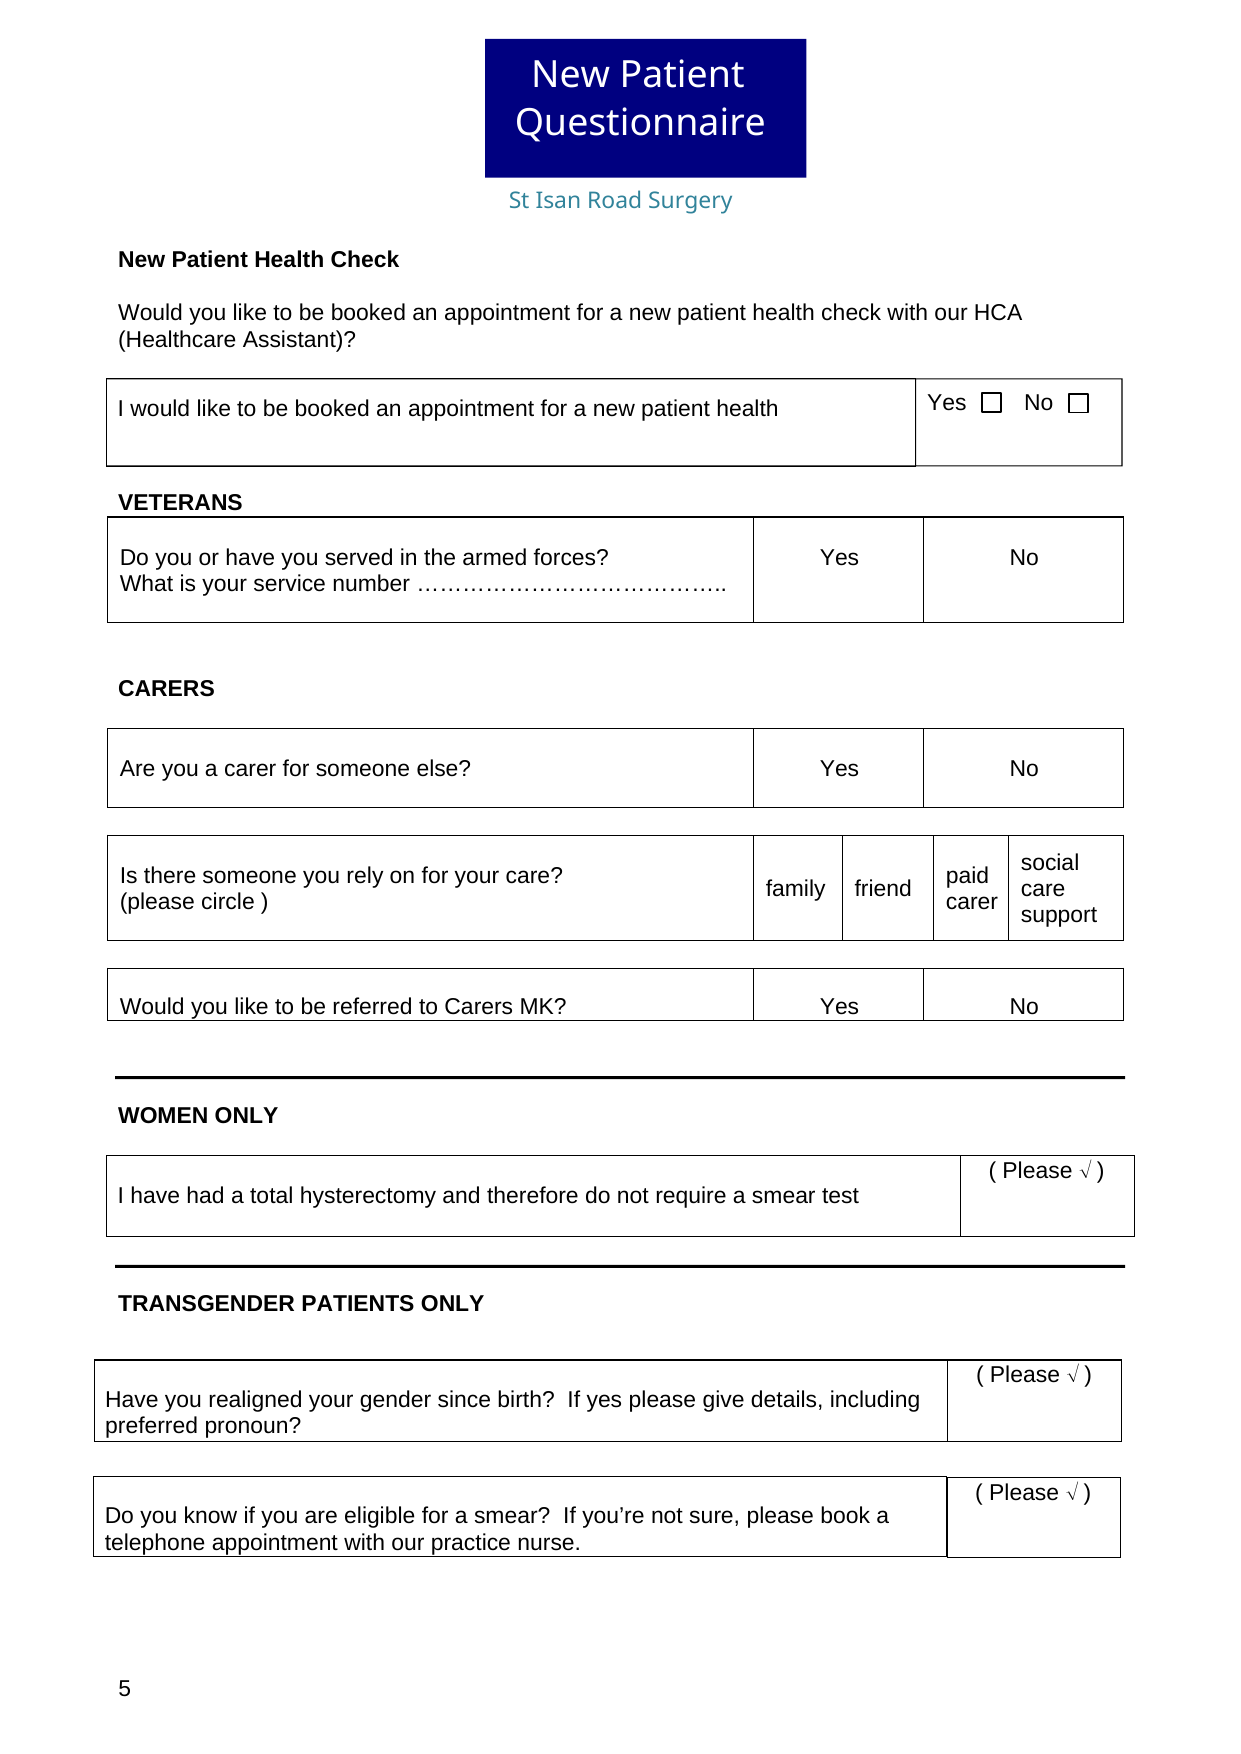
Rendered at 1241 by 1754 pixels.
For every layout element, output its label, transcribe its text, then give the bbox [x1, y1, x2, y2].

text CARERS [118, 675, 1146, 701]
subtitle VETERANS [118, 489, 1146, 516]
table_header Are you a carer for someone else? [108, 729, 753, 807]
table_header No [924, 518, 1123, 622]
table_header Is there someone you rely on for your care? (please circle ) [108, 836, 753, 940]
table_header family [754, 836, 842, 940]
table_header friend [843, 836, 933, 940]
text St Isan Road Surgery [200, 184, 1041, 215]
table_header paid carer [934, 836, 1008, 940]
table_header Would you like to be referred to Carers MK? [108, 969, 753, 1020]
table_header social care support [1009, 836, 1123, 940]
text TRANSGENDER PATIENTS ONLY [118, 1290, 1146, 1316]
table_header No [924, 969, 1123, 1020]
text Would you like to be booked an appointment for a new patient health check with our HCA (Healthcare Assistant)? [118, 299, 1123, 352]
table_header Do you or have you served in the armed forces? What is your service number ………………………………….. [108, 518, 753, 622]
table_header Yes [754, 969, 923, 1020]
text WOMEN ONLY [118, 1102, 1146, 1128]
table_header Yes [754, 518, 923, 622]
table_header No [924, 729, 1123, 807]
table_header Yes [754, 729, 923, 807]
subtitle New Patient Health Check [118, 246, 1146, 272]
